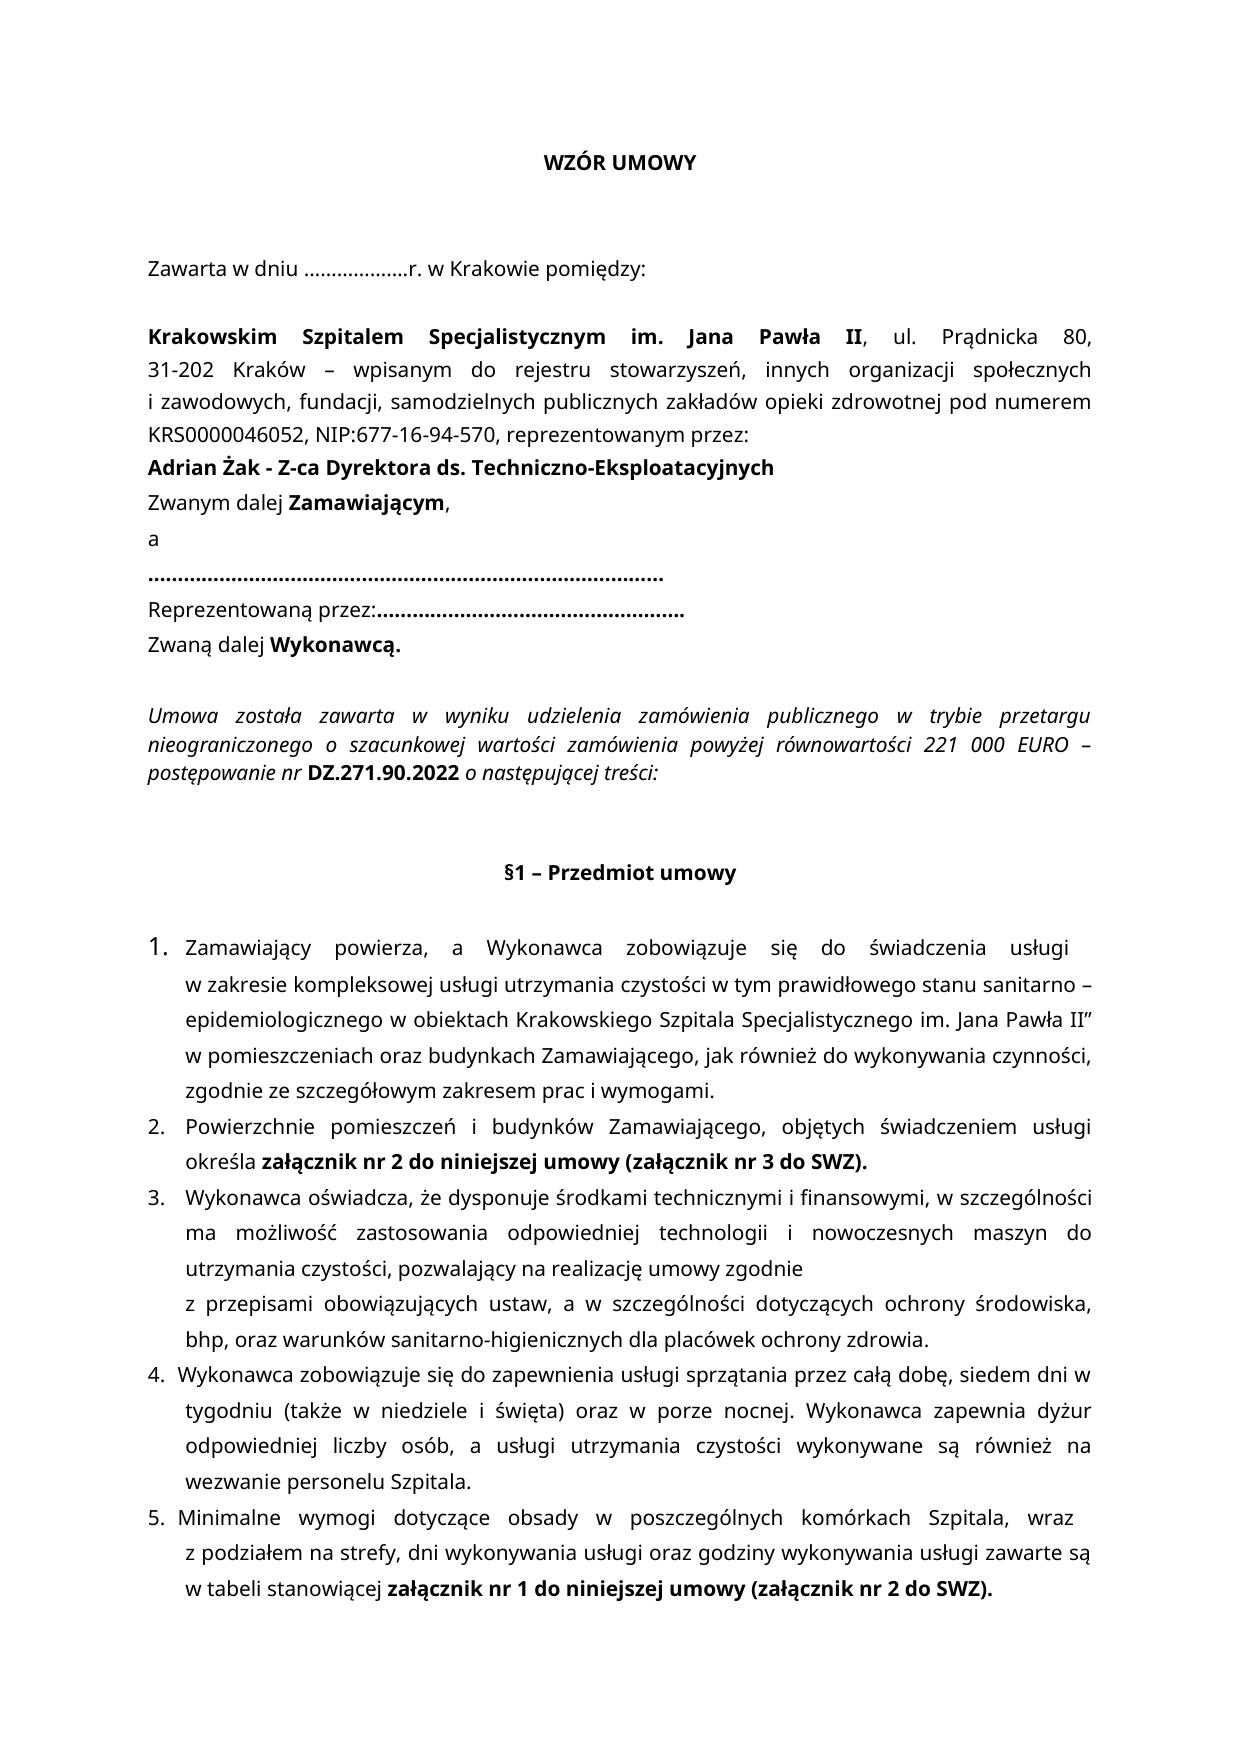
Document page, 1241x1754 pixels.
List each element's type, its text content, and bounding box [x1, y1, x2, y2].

text Umowa została zawarta w wyniku udzielenia zamówienia publicznego w trybie przetargu nieograniczonego o szacunkowej wartości zamówienia powyżej równowartości 221 000 EURO – postępowanie nr DZ.271.90.2022 o następującej treści: [148, 701, 1093, 787]
text a [148, 524, 1093, 552]
list Powierzchnie pomieszczeń i budynków Zamawiającego, objętych świadczeniem usługi określa załącznik nr 2 do niniejszej umowy (załącznik nr 3 do SWZ). [148, 1112, 1093, 1176]
text Adrian Żak - Z-ca Dyrektora ds. Techniczno-Eksploatacyjnych [148, 453, 1093, 481]
text …………………………………………………………………………… [148, 559, 1093, 588]
text WZÓR UMOWY [148, 148, 1093, 176]
text Zwanym dalej Zamawiającym, [148, 488, 1093, 517]
list Wykonawca oświadcza, że dysponuje środkami technicznymi i finansowymi, w szczególności ma możliwość zastosowania odpowiedniej technologii i nowoczesnych maszyn do utrzymania czystości, pozwalający na realizację umowy zgodnie [148, 1183, 1093, 1282]
text z przepisami obowiązujących ustaw, a w szczególności dotyczących ochrony środowiska, bhp, oraz warunków sanitarno-higienicznych dla placówek ochrony zdrowia. [185, 1289, 1093, 1353]
text Zawarta w dniu ……………….r. w Krakowie pomiędzy: [148, 254, 1093, 283]
text Krakowskim Szpitalem Specjalistycznym im. Jana Pawła II, ul. Prądnicka 80, 31-202 Kraków – wpisanym do rejestru stowarzyszeń, innych organizacji społecznych i zawodowych, fundacji, samodzielnych publicznych zakładów opieki zdrowotnej pod numerem KRS0000046052, NIP:677-16-94-570, reprezentowanym przez: [148, 322, 1093, 448]
text §1 – Przedmiot umowy [148, 858, 1093, 886]
list Wykonawca zobowiązuje się do zapewnienia usługi sprzątania przez całą dobę, siedem dni w tygodniu (także w niedziele i święta) oraz w porze nocnej. Wykonawca zapewnia dyżur odpowiedniej liczby osób, a usługi utrzymania czystości wykonywane są również na wezwanie personelu Szpitala. [148, 1361, 1093, 1496]
text Zwaną dalej Wykonawcą. [148, 630, 1093, 659]
list Minimalne wymogi dotyczące obsady w poszczególnych komórkach Szpitala, wraz z podziałem na strefy, dni wykonywania usługi oraz godziny wykonywania usługi zawarte są w tabeli stanowiącej załącznik nr 1 do niniejszej umowy (załącznik nr 2 do SWZ). [148, 1503, 1093, 1602]
text Reprezentowaną przez:……………………………………………. [148, 595, 1093, 623]
list Zamawiający powierza, a Wykonawca zobowiązuje się do świadczenia usługi w zakresie kompleksowej usługi utrzymania czystości w tym prawidłowego stanu sanitarno – epidemiologicznego w obiektach Krakowskiego Szpitala Specjalistycznego im. Jana Pawła II” w pomieszczeniach oraz budynkach Zamawiającego, jak również do wykonywania czynności, zgodnie ze szczegółowym zakresem prac i wymogami. [148, 929, 1093, 1105]
